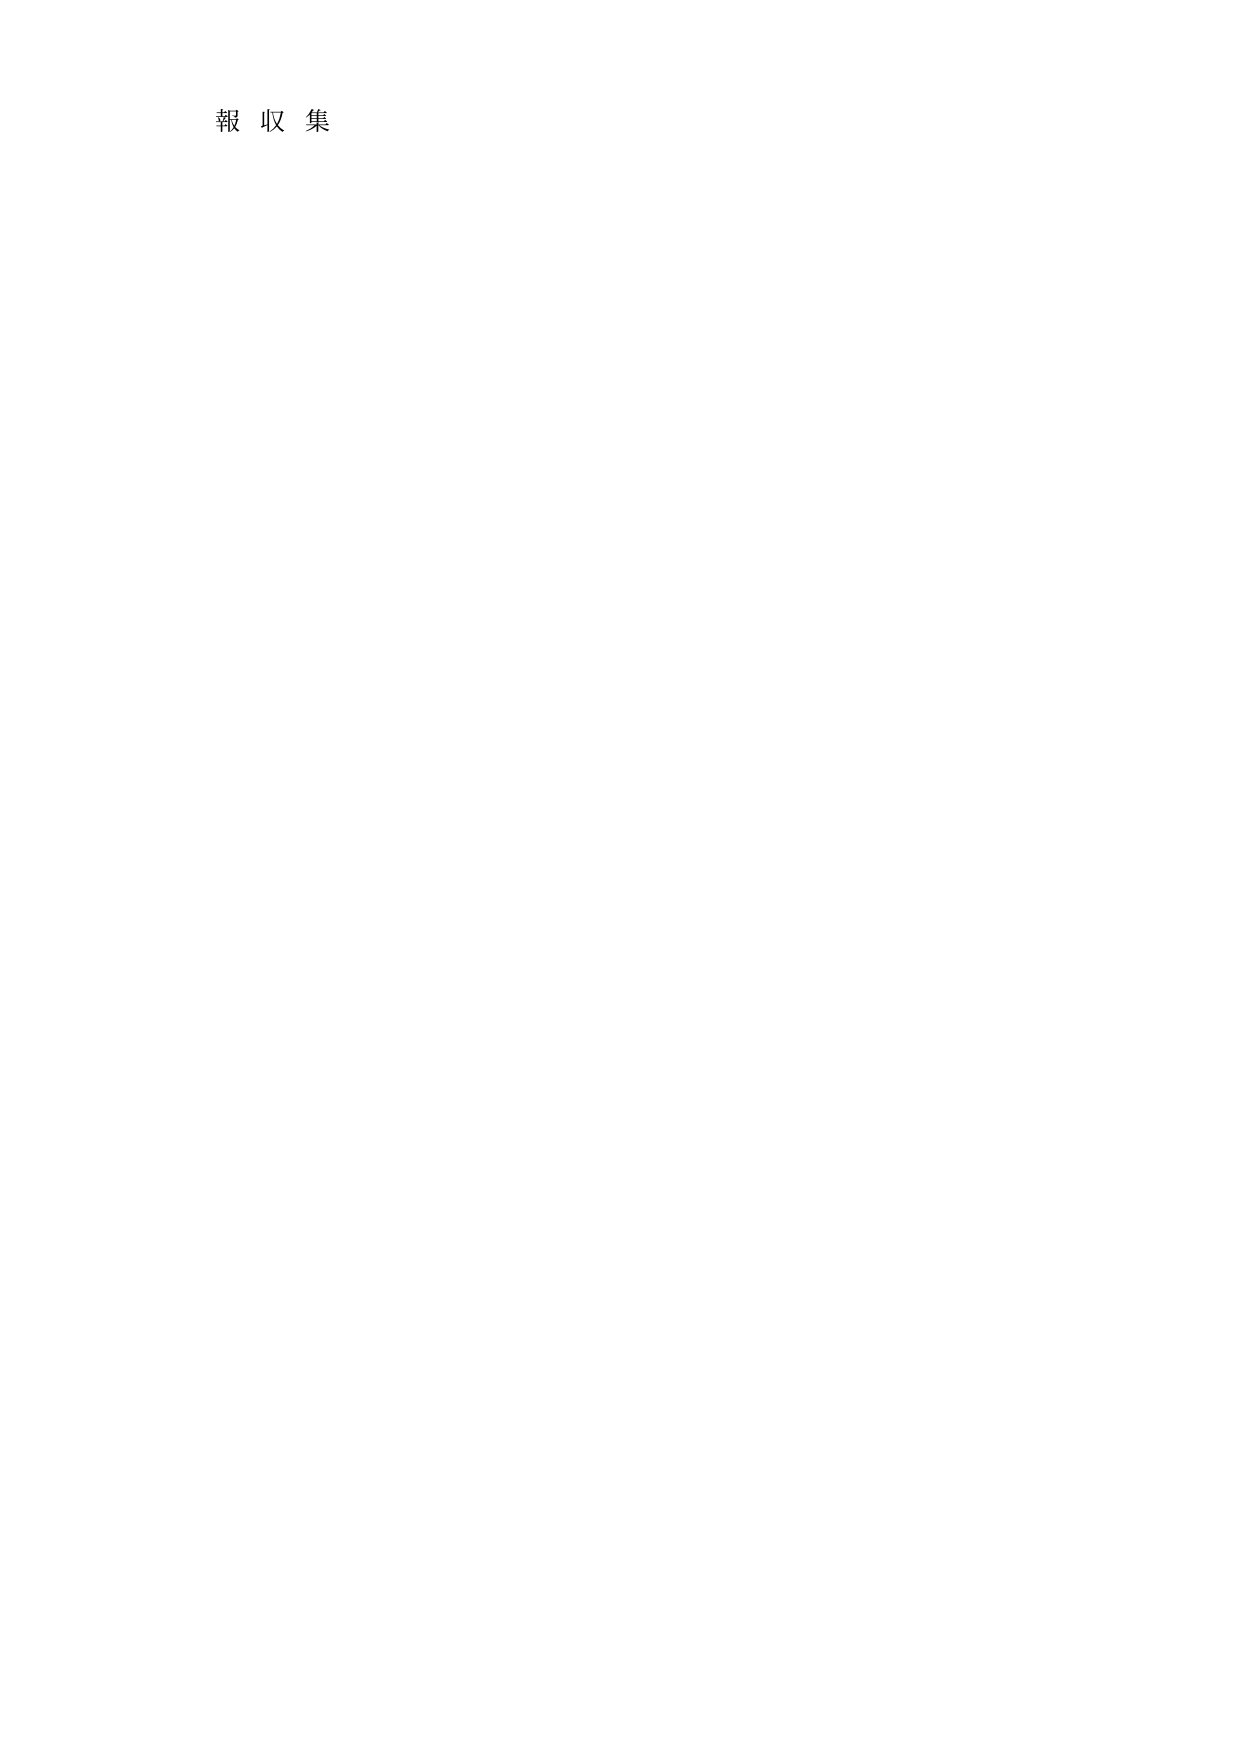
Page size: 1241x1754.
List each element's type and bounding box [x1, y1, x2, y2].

text [208, 88, 1160, 148]
